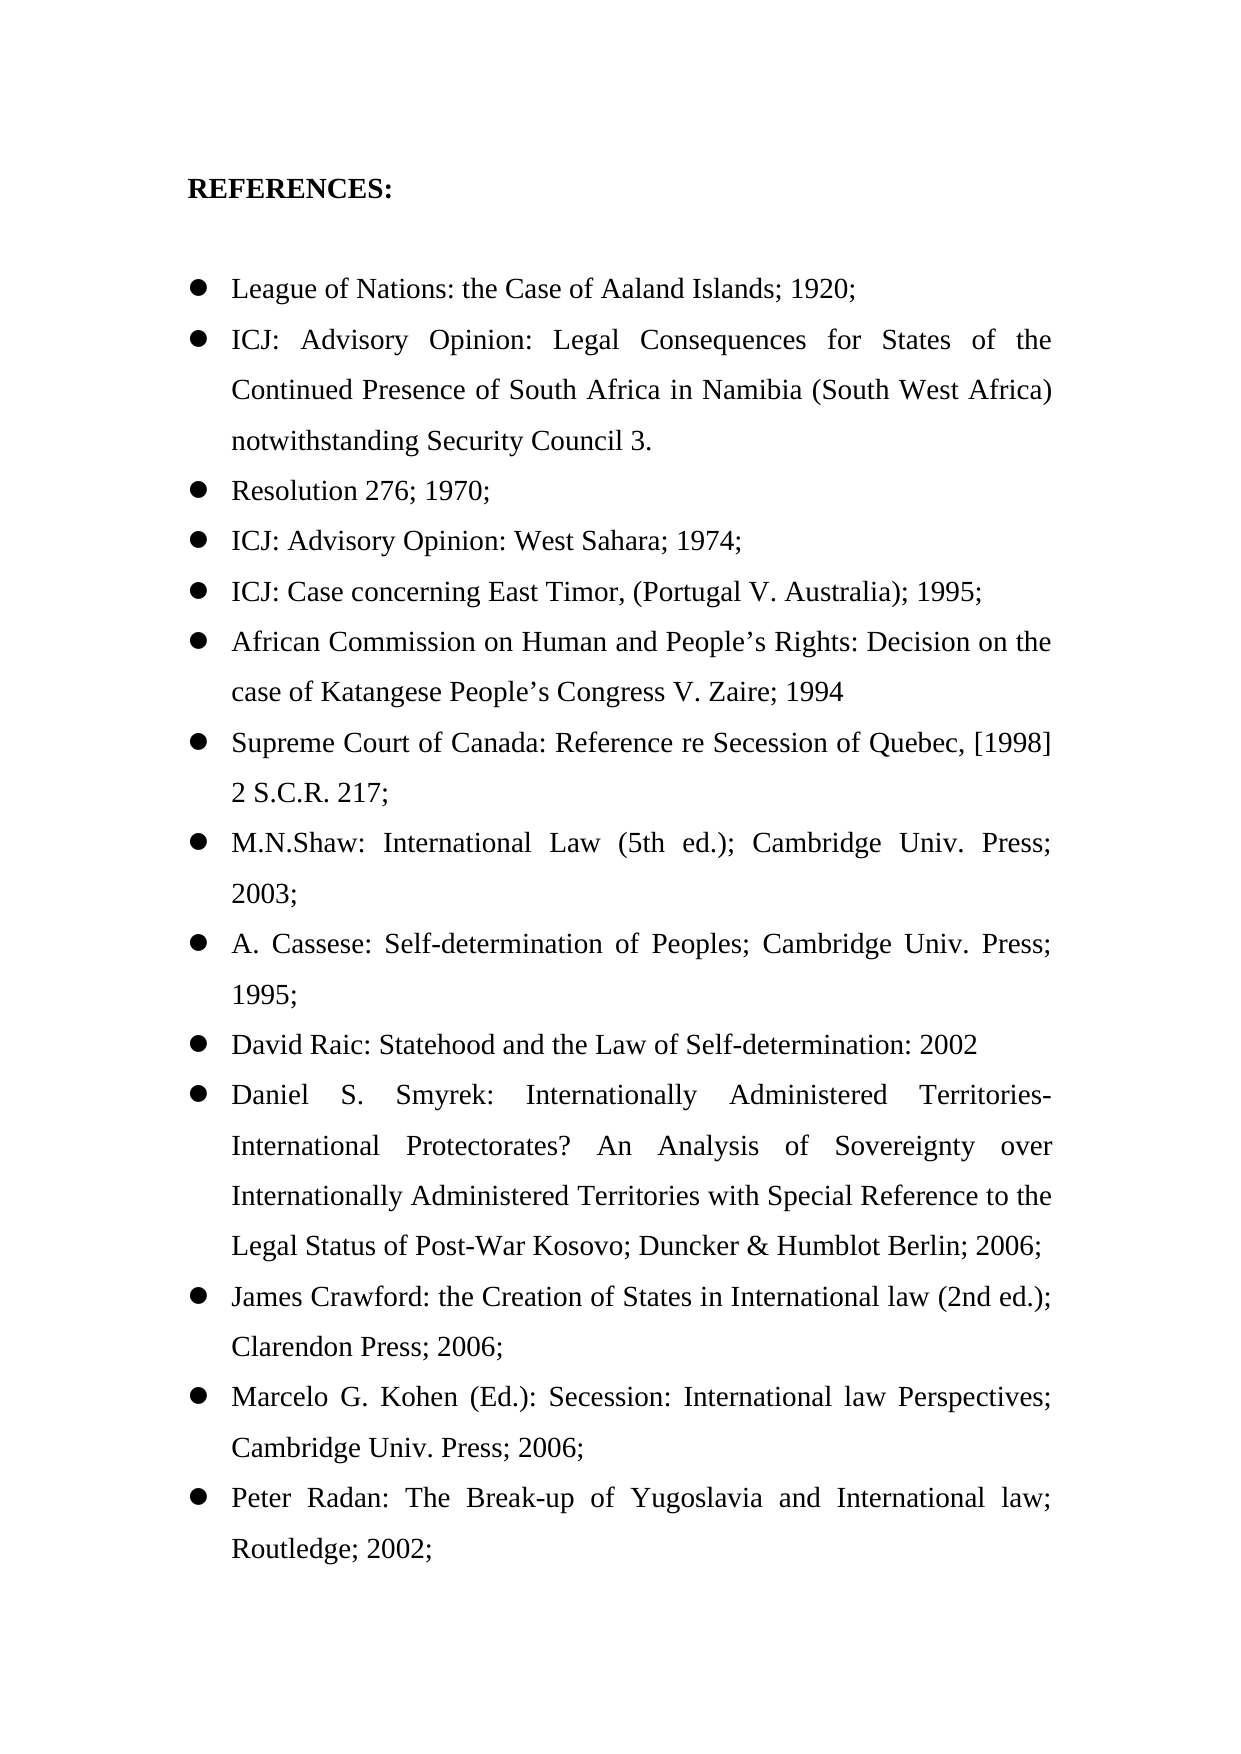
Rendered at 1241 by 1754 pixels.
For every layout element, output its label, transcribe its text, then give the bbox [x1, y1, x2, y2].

list Peter Radan: The Break-up of Yugoslavia and International law; Routledge; 2002; [187, 1480, 1053, 1564]
list M.N.Shaw: International Law (5th ed.); Cambridge Univ. Press; 2003; [187, 826, 1053, 909]
list Marcelo G. Kohen (Ed.): Secession: International law Perspectives; Cambridge Univ. Press; 2006; [187, 1379, 1053, 1463]
list African Commission on Human and People’s Rights: Decision on the case of Katangese People’s Congress V. Zaire; 1994 [187, 624, 1053, 708]
list League of Nations: the Case of Aaland Islands; 1920; [187, 271, 1053, 305]
list James Crawford: the Creation of States in International law (2nd ed.); Clarendon Press; 2006; [187, 1279, 1053, 1363]
list ICJ: Advisory Opinion: West Sahara; 1974; [187, 523, 1053, 557]
list ICJ: Case concerning East Timor, (Portugal V. Australia); 1995; [187, 574, 1053, 607]
list ICJ: Advisory Opinion: Legal Consequences for States of the Continued Presence of South Africa in Namibia (South West Africa) notwithstanding Security Council 3. [187, 322, 1053, 456]
list Daniel S. Smyrek: Internationally Administered Territories- International Protectorates? An Analysis of Sovereignty over Internationally Administered Territories with Special Reference to the Legal Status of Post-War Kosovo; Duncker & Humblot Berlin; 2006; [187, 1077, 1053, 1262]
text REFERENCES: [187, 171, 1053, 204]
list Resolution 276; 1970; [187, 473, 1053, 507]
list A. Cassese: Self-determination of Peoples; Cambridge Univ. Press; 1995; [187, 926, 1053, 1010]
list Supreme Court of Canada: Reference re Secession of Quebec, [1998] 2 S.C.R. 217; [187, 725, 1053, 809]
list David Raic: Statehood and the Law of Self-determination: 2002 [187, 1027, 1053, 1061]
